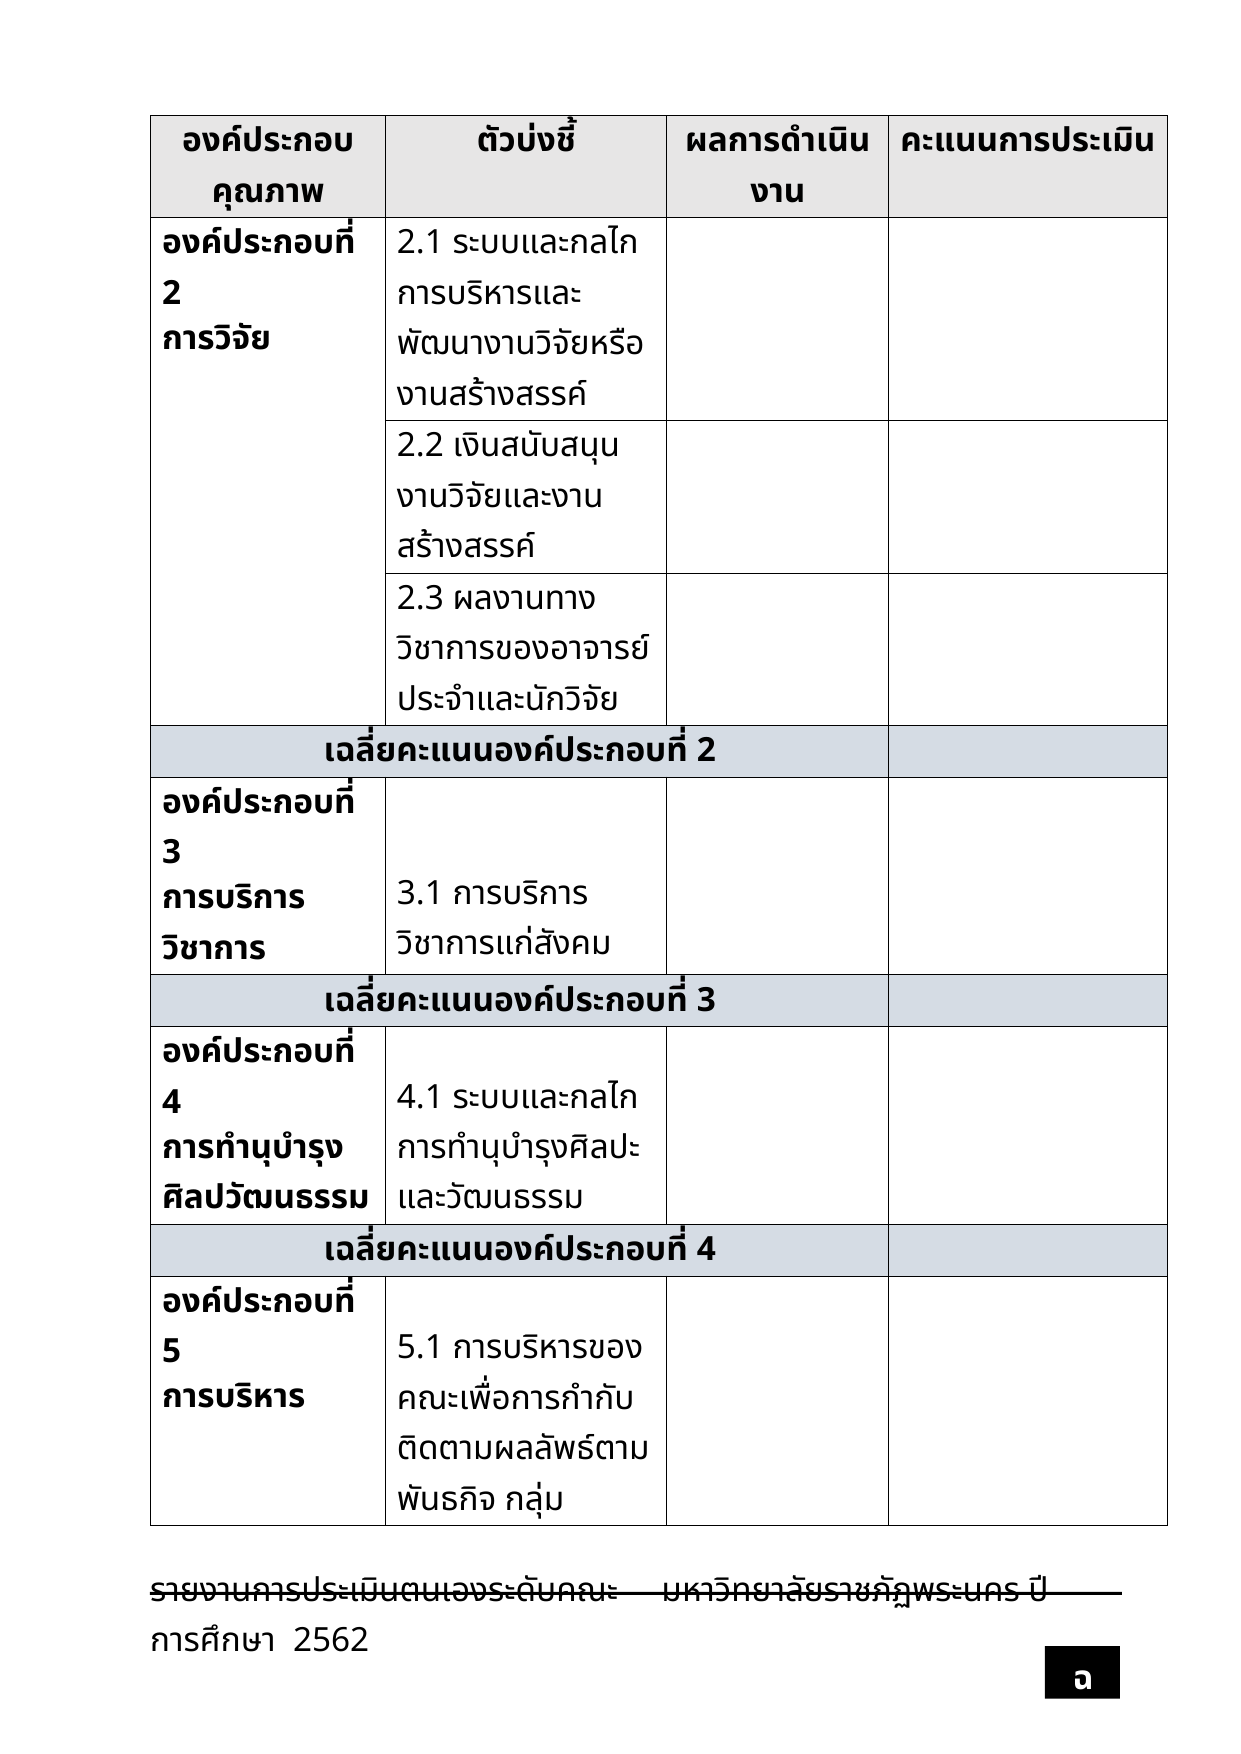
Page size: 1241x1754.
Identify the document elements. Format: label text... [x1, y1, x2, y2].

table_cell [386, 1277, 666, 1322]
table_header องค์ประกอบคุณภาพ [151, 116, 385, 217]
table_cell [667, 574, 888, 725]
table_cell [667, 421, 888, 572]
table_cell [889, 421, 1167, 572]
table_cell 4.1 ระบบและกลไกการทำนุบำรุงศิลปะและวัฒนธรรม [386, 1027, 666, 1224]
table_cell 2.2 เงินสนับสนุนงานวิจัยและงานสร้างสรรค์ [386, 421, 666, 572]
table_cell องค์ประกอบที่ 5 การบริหาร [151, 1277, 385, 1525]
table_cell [667, 218, 888, 420]
table_cell 3.1 การบริการวิชาการแก่สังคม [386, 778, 666, 974]
table_cell 2.1 ระบบและกลไกการบริหารและพัฒนางานวิจัยหรืองานสร้างสรรค์ [386, 218, 666, 420]
table_cell [889, 1322, 1167, 1525]
table_cell องค์ประกอบที่ 4 การทำนุบำรุงศิลปวัฒนธรรม [151, 1027, 385, 1224]
table_cell [667, 1073, 888, 1224]
table_cell 2.3 ผลงานทางวิชาการของอาจารย์ประจำและนักวิจัย [386, 574, 666, 725]
table_cell [889, 1027, 1167, 1072]
table_cell องค์ประกอบที่ 2 การวิจัย [151, 218, 385, 725]
table_cell [889, 726, 1167, 777]
table_cell [667, 1277, 888, 1322]
table_cell [889, 1225, 1167, 1276]
table_cell [667, 1322, 888, 1525]
table_cell เฉลี่ยคะแนนองค์ประกอบที่ 3 [151, 975, 888, 1026]
table_cell [889, 975, 1167, 1026]
table_cell เฉลี่ยคะแนนองค์ประกอบที่ 4 [151, 1225, 888, 1276]
table_cell [889, 1277, 1167, 1322]
table_cell [889, 574, 1167, 725]
table_header คะแนนการประเมิน [889, 116, 1167, 217]
table_cell [889, 778, 1167, 974]
table_cell [667, 1027, 888, 1072]
table_header ผลการดำเนินงาน [667, 116, 888, 217]
table_cell [889, 218, 1167, 420]
table_header ตัวบ่งชี้ [386, 116, 666, 217]
table_cell เฉลี่ยคะแนนองค์ประกอบที่ 2 [151, 726, 888, 777]
table_cell [667, 778, 888, 974]
table_cell [889, 1073, 1167, 1224]
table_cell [386, 1322, 666, 1525]
table_cell องค์ประกอบที่ 3 การบริการวิชาการ [151, 778, 385, 974]
